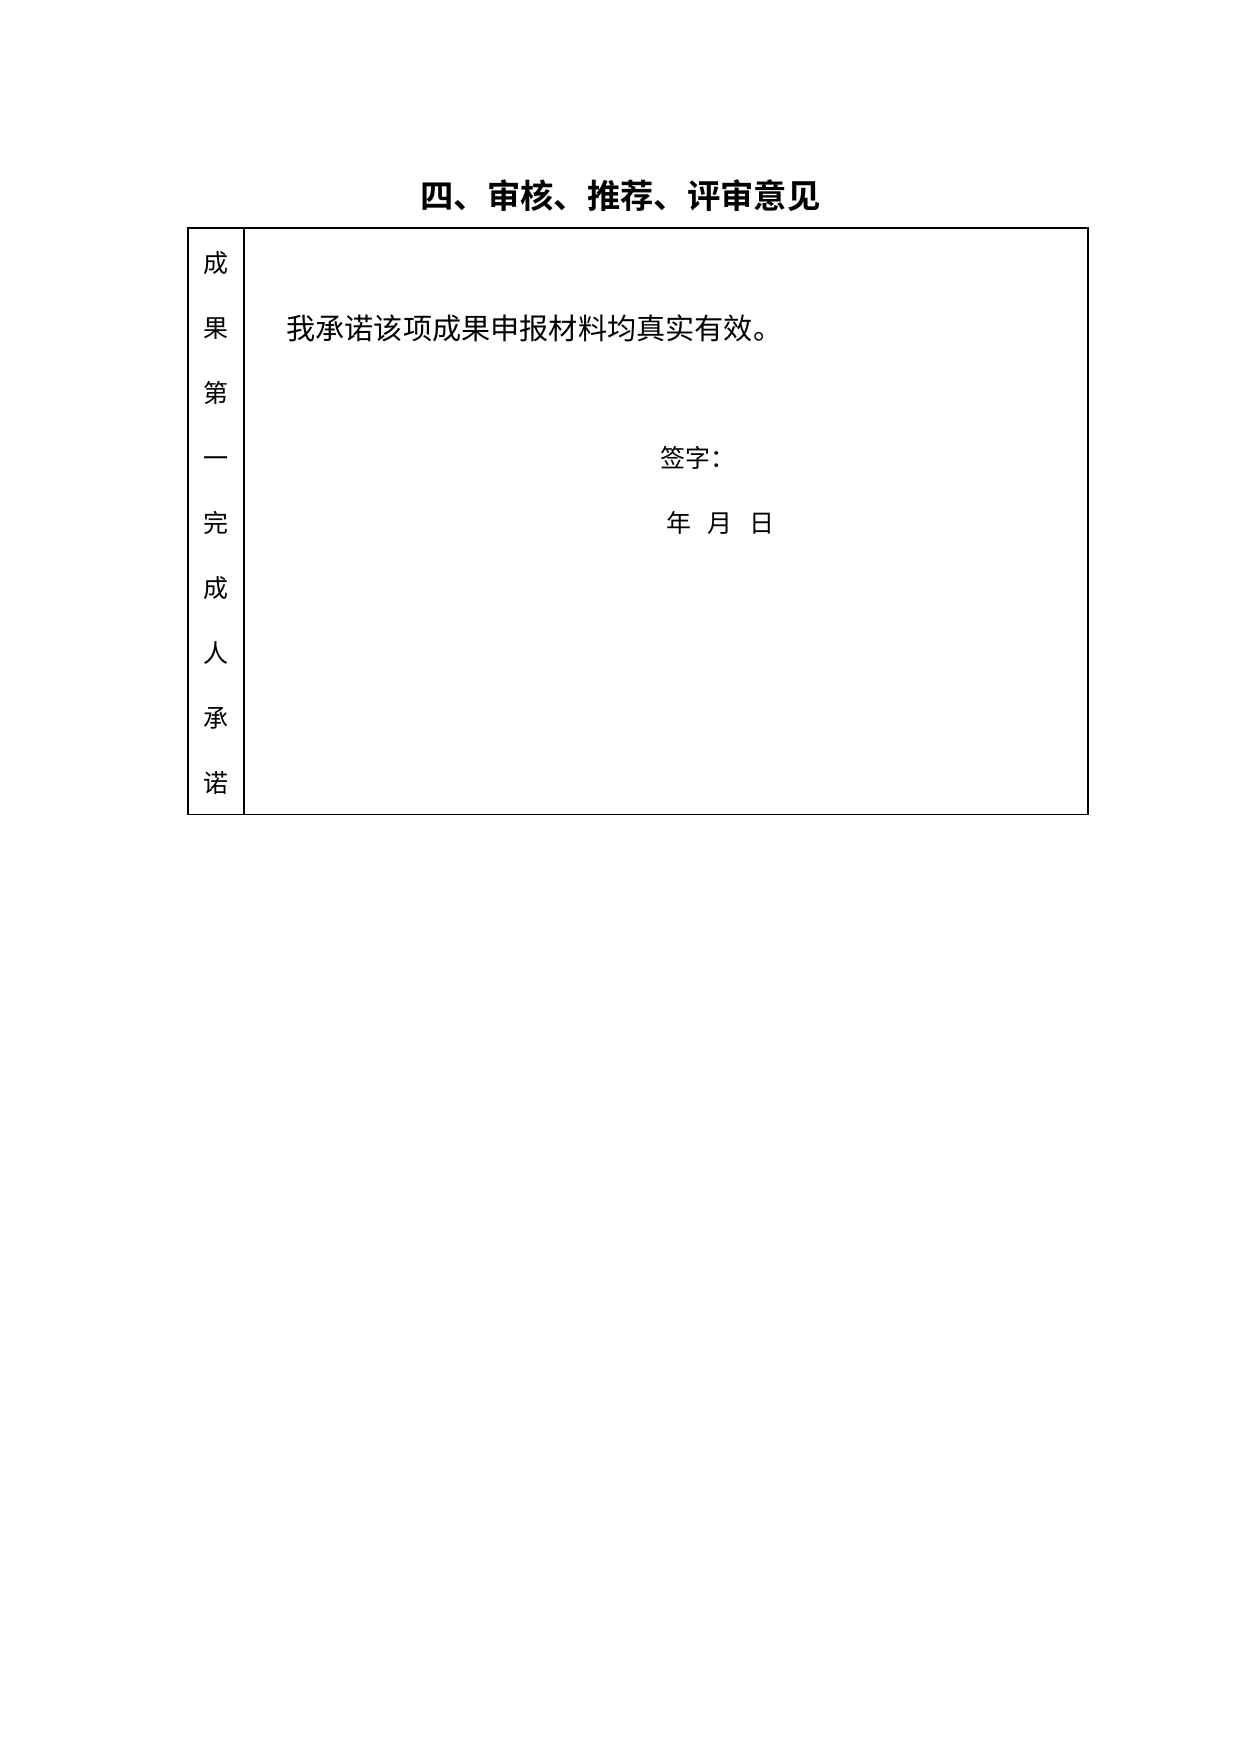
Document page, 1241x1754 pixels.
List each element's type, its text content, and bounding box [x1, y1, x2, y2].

table_header 我承诺该项成果申报材料均真实有效。 签字： 年 月 日 [245, 229, 1087, 814]
text 四、审核、推荐、评审意见 [187, 162, 1053, 227]
table_header 成果第一完成人承诺 [189, 229, 243, 814]
